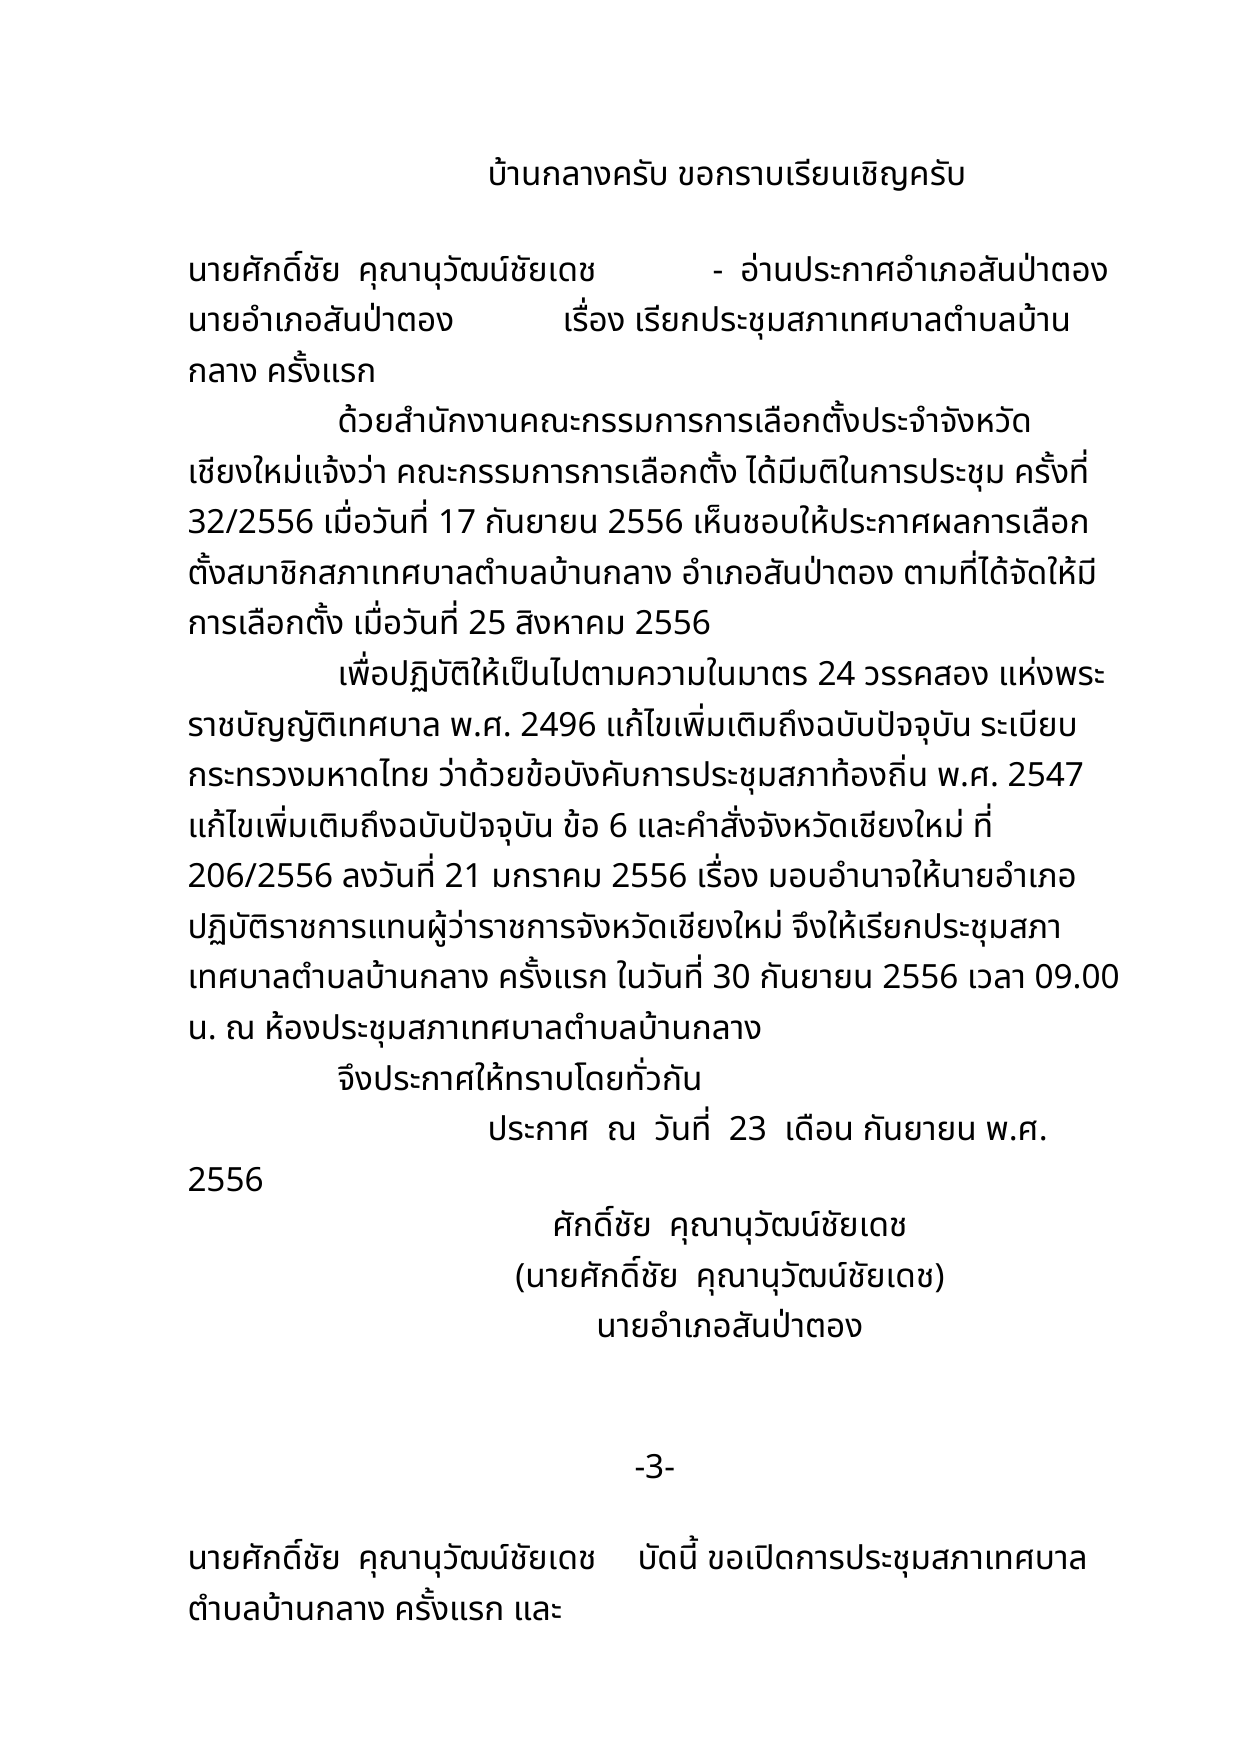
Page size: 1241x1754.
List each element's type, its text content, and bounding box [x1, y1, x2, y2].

text นายศักดิ์ชัย คุณานุวัฒน์ชัยเดช - อ่านประกาศอำเภอสันป่าตอง [187, 246, 1122, 296]
text นายอำเภอสันป่าตอง เรื่อง เรียกประชุมสภาเทศบาลตำบลบ้านกลาง ครั้งแรก [187, 296, 1122, 397]
text นายอำเภอสันป่าตอง [262, 1302, 1122, 1352]
text ด้วยสำนักงานคณะกรรมการการเลือกตั้งประจำจังหวัดเชียงใหม่แจ้งว่า คณะกรรมการการเลือกตั้ง ได้มีมติในการประชุม ครั้งที่ 32/2556 เมื่อวันที่ 17 กันยายน 2556 เห็นชอบให้ประกาศผลการเลือกตั้งสมาชิกสภาเทศบาลตำบลบ้านกลาง อำเภอสันป่าตอง ตามที่ได้จัดให้มีการเลือกตั้ง เมื่อวันที่ 25 สิงหาคม 2556 [187, 397, 1122, 650]
text ประกาศ ณ วันที่ 23 เดือน กันยายน พ.ศ. 2556 [187, 1105, 1122, 1201]
text บ้านกลางครับ ขอกราบเรียนเชิญครับ [487, 150, 1122, 200]
text ศักดิ์ชัย คุณานุวัฒน์ชัยเดช [262, 1201, 1122, 1251]
text จึงประกาศให้ทราบโดยทั่วกัน [187, 1054, 1122, 1105]
text (นายศักดิ์ชัย คุณานุวัฒน์ชัยเดช) [262, 1251, 1122, 1302]
text นายศักดิ์ชัย คุณานุวัฒน์ชัยเดช บัดนี้ ขอเปิดการประชุมสภาเทศบาลตำบลบ้านกลาง ครั้งแรก และ [187, 1534, 1122, 1635]
text เพื่อปฏิบัติให้เป็นไปตามความในมาตร 24 วรรคสอง แห่งพระราชบัญญัติเทศบาล พ.ศ. 2496 แก้ไขเพิ่มเติมถึงฉบับปัจจุบัน ระเบียบกระทรวงมหาดไทย ว่าด้วยข้อบังคับการประชุมสภาท้องถิ่น พ.ศ. 2547 แก้ไขเพิ่มเติมถึงฉบับปัจจุบัน ข้อ 6 และคำสั่งจังหวัดเชียงใหม่ ที่ 206/2556 ลงวันที่ 21 มกราคม 2556 เรื่อง มอบอำนาจให้นายอำเภอ ปฏิบัติราชการแทนผู้ว่าราชการจังหวัดเชียงใหม่ จึงให้เรียกประชุมสภาเทศบาลตำบลบ้านกลาง ครั้งแรก ในวันที่ 30 กันยายน 2556 เวลา 09.00 น. ณ ห้องประชุมสภาเทศบาลตำบลบ้านกลาง [187, 650, 1122, 1054]
text -3- [187, 1443, 1122, 1489]
